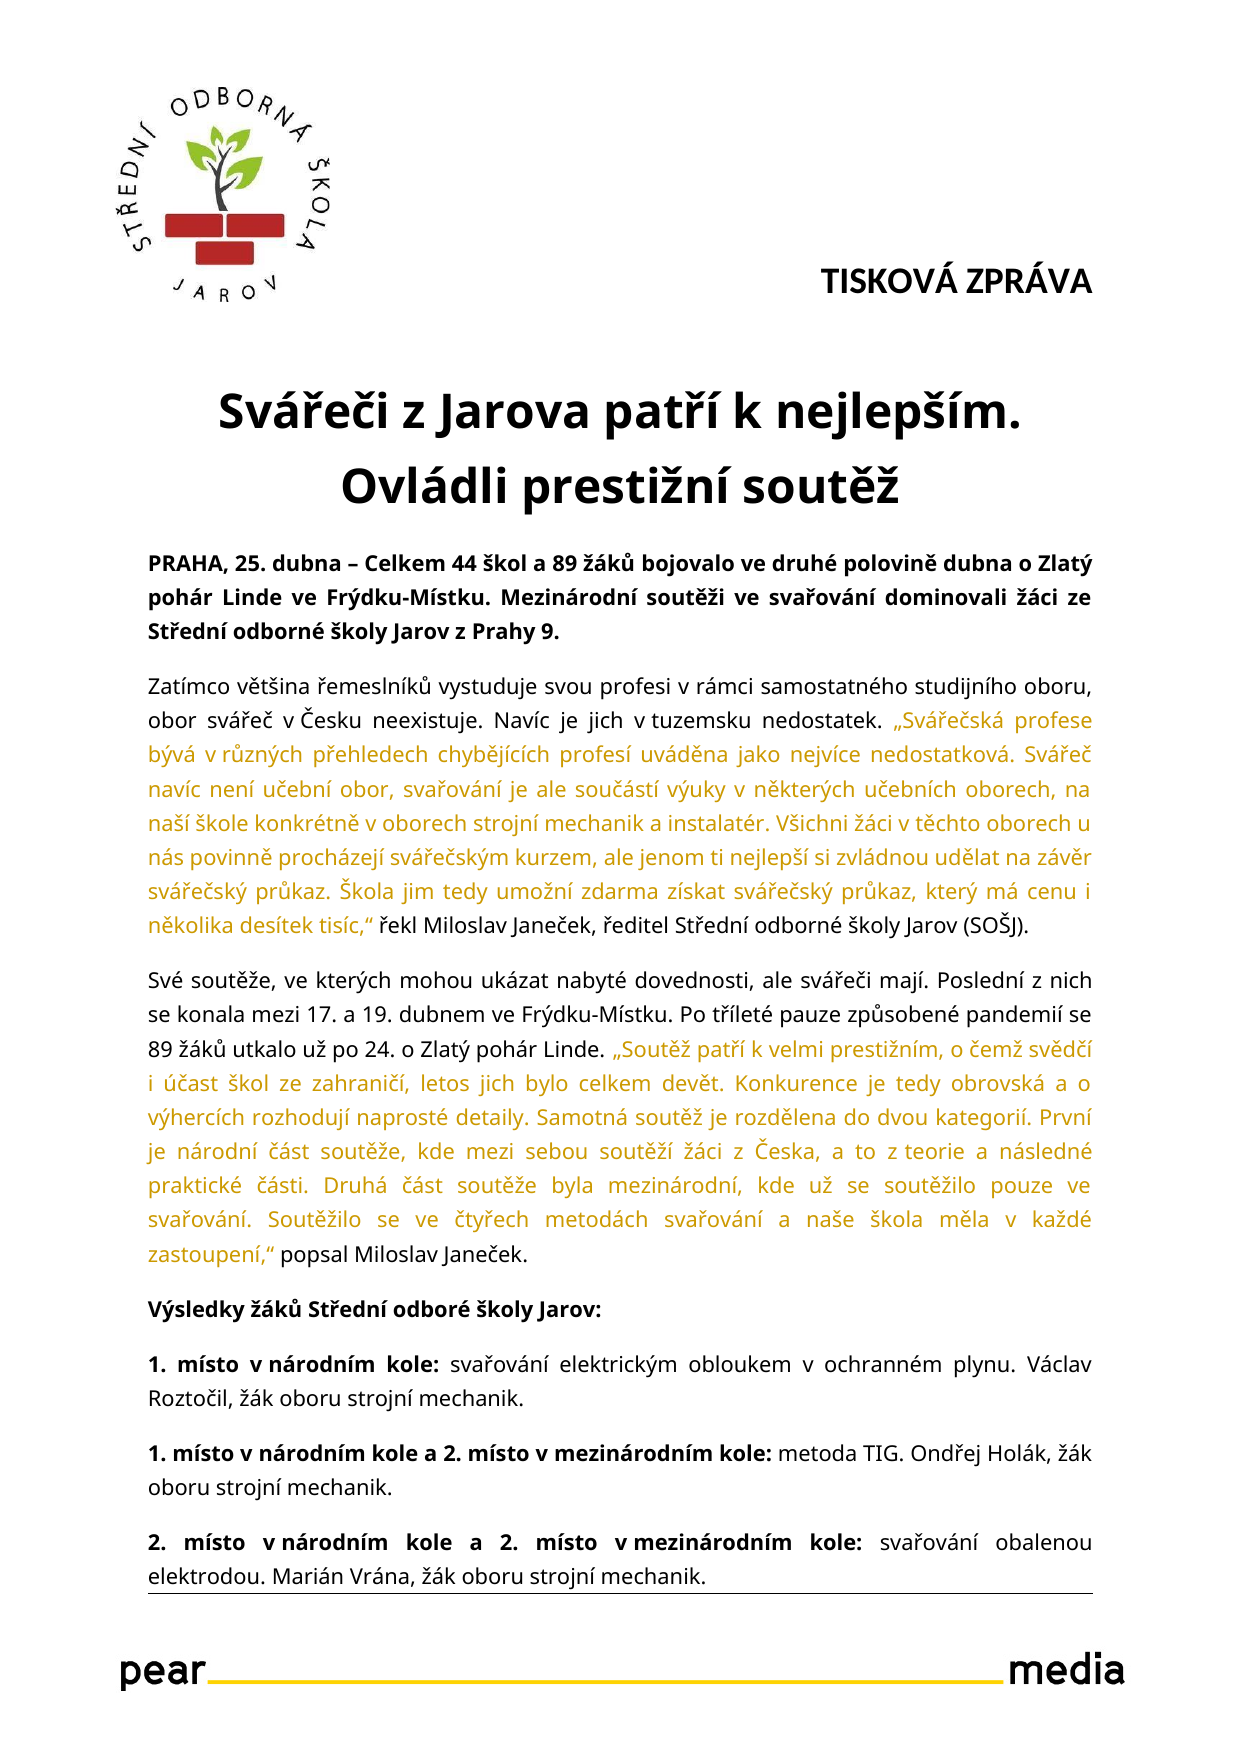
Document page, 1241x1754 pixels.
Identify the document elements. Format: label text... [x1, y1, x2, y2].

picture [115, 87, 330, 302]
text PRAHA, 25. dubna – Celkem 44 škol a 89 žáků bojovalo ve druhé polovině dubna o Zlatý pohár Linde ve Frýdku-Místku. Mezinárodní soutěži ve svařování dominovali žáci ze Střední odborné školy Jarov z Prahy 9. [148, 548, 1093, 646]
text 1. místo v národním kole a 2. místo v mezinárodním kole: metoda TIG. Ondřej Holák, žák oboru strojní mechanik. [148, 1438, 1093, 1502]
text 2. místo v národním kole a 2. místo v mezinárodním kole: svařování obalenou elektrodou. Marián Vrána, žák oboru strojní mechanik. [148, 1527, 1093, 1593]
text Své soutěže, ve kterých mohou ukázat nabyté dovednosti, ale svářeči mají. Poslední z nich se konala mezi 17. a 19. dubnem ve Frýdku-Místku. Po tříleté pauze způsobené pandemií se 89 žáků utkalo už po 24. o Zlatý pohár Linde. „Soutěž patří k velmi prestižním, o čemž svědčí i účast škol ze zahraničí, letos jich bylo celkem devět. Konkurence je tedy obrovská a o výhercích rozhodují naprosté detaily. Samotná soutěž je rozdělena do dvou kategorií. První je národní část soutěže, kde mezi sebou soutěží žáci z Česka, a to z teorie a následné praktické části. Druhá část soutěže byla mezinárodní, kde už se soutěžilo pouze ve svařování. Soutěžilo se ve čtyřech metodách svařování a naše škola měla v každé zastoupení,“ popsal Miloslav Janeček. [148, 965, 1093, 1268]
text 1. místo v národním kole: svařování elektrickým obloukem v ochranném plynu. Václav Roztočil, žák oboru strojní mechanik. [148, 1349, 1093, 1413]
text Svářeči z Jarova patří k nejlepším. Ovládli prestižní soutěž [148, 377, 1093, 517]
text Výsledky žáků Střední odboré školy Jarov: [148, 1294, 1093, 1323]
text Zatímco většina řemeslníků vystuduje svou profesi v rámci samostatného studijního oboru, obor svářeč v Česku neexistuje. Navíc je jich v tuzemsku nedostatek. „Svářečská profese bývá v různých přehledech chybějících profesí uváděna jako nejvíce nedostatková. Svářeč navíc není učební obor, svařování je ale součástí výuky v některých učebních oborech, na naší škole konkrétně v oborech strojní mechanik a instalatér. Všichni žáci v těchto oborech u nás povinně procházejí svářečským kurzem, ale jenom ti nejlepší si zvládnou udělat na závěr svářečský průkaz. Škola jim tedy umožní zdarma získat svářečský průkaz, který má cenu i několika desítek tisíc,“ řekl Miloslav Janeček, ředitel Střední odborné školy Jarov (SOŠJ). [148, 671, 1093, 940]
picture [3, 1629, 1241, 1693]
